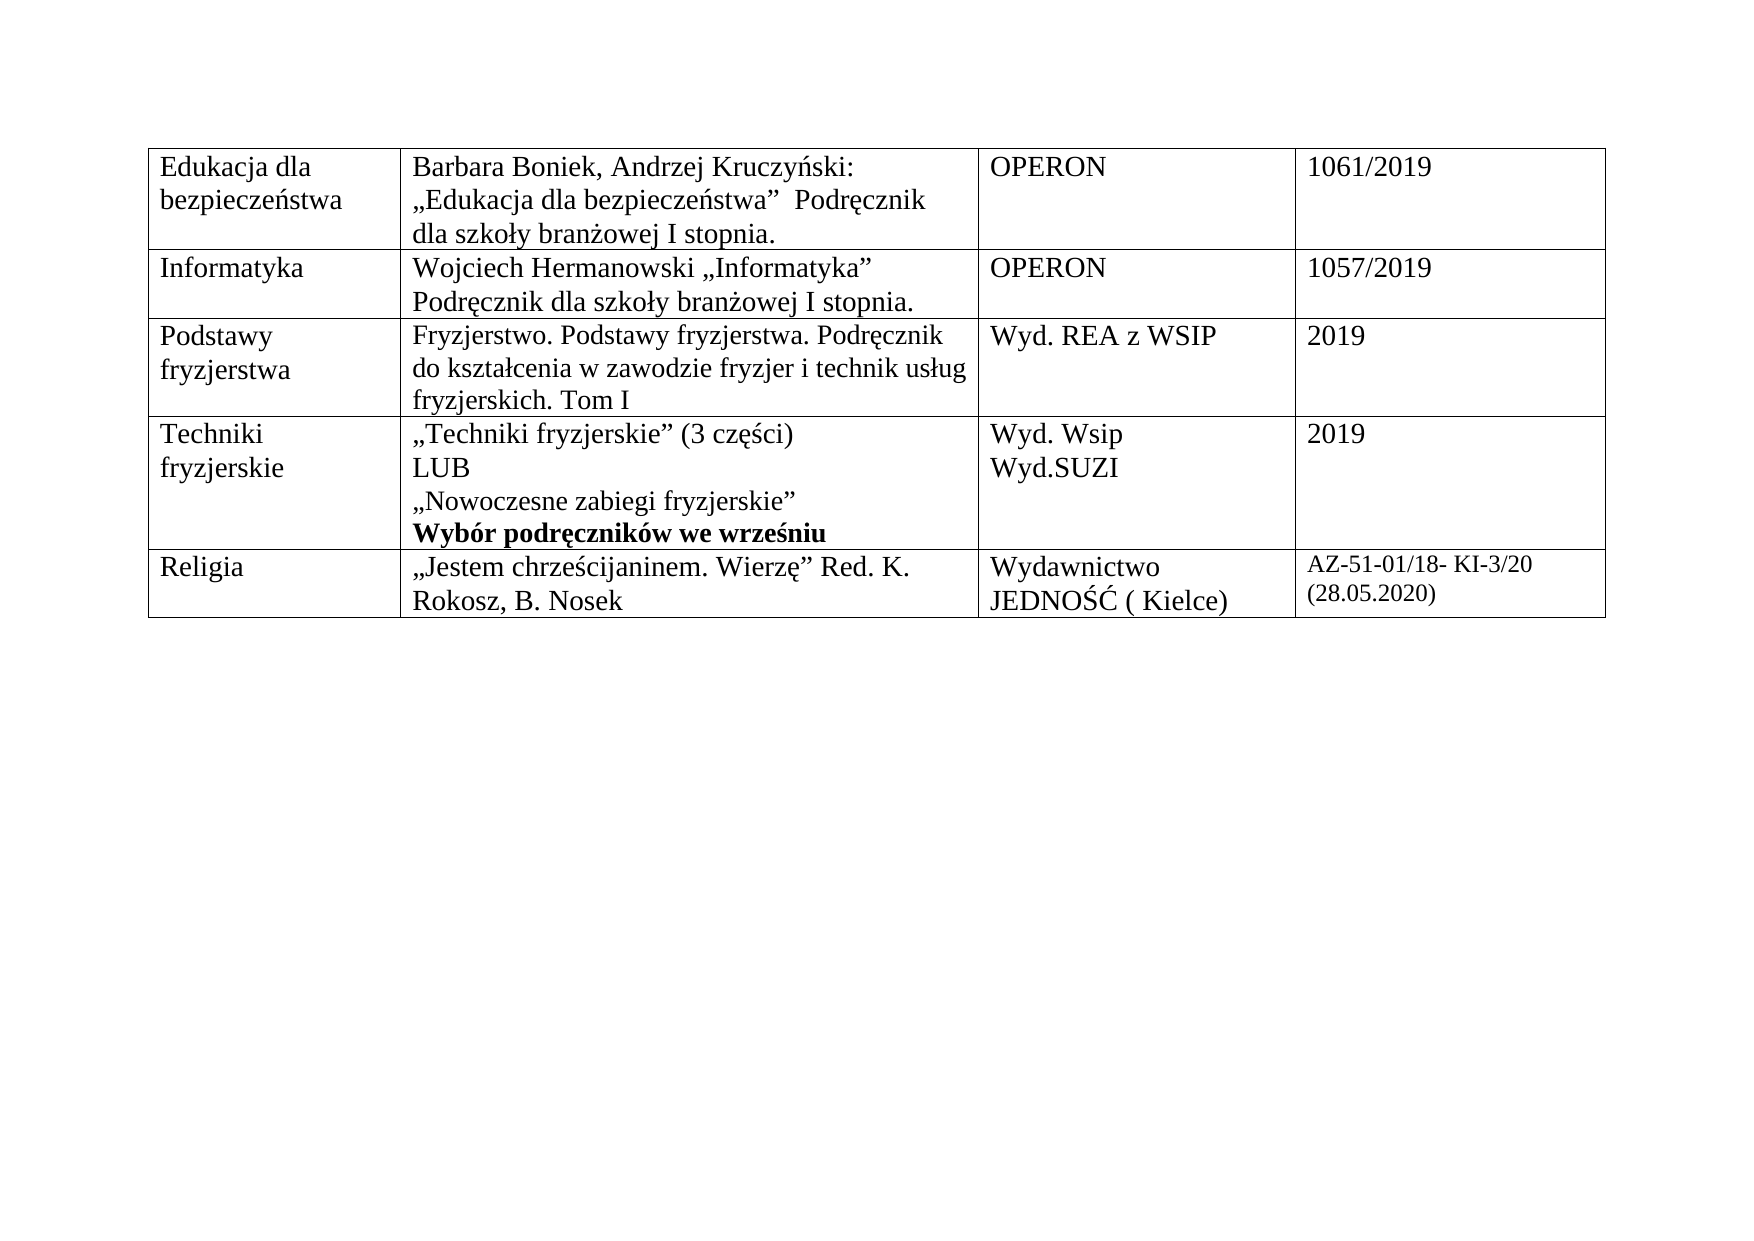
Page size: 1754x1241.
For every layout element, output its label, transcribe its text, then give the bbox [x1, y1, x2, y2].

table_cell Wydawnictwo JEDNOŚĆ ( Kielce) [979, 550, 1295, 617]
table_cell 2019 [1296, 417, 1605, 548]
table_cell Podstawy fryzjerstwa [149, 319, 400, 416]
table_cell OPERON [979, 149, 1295, 249]
table_cell OPERON [979, 250, 1295, 317]
table_cell AZ-51-01/18- KI-3/20 (28.05.2020) [1296, 550, 1605, 617]
table_cell Edukacja dla bezpieczeństwa [149, 149, 400, 249]
table_cell Religia [149, 550, 400, 617]
table_cell Wyd. REA z WSIP [979, 319, 1295, 416]
table_cell „Jestem chrześcijaninem. Wierzę” Red. K. Rokosz, B. Nosek [401, 550, 978, 617]
table_cell Wyd. Wsip Wyd.SUZI [979, 417, 1295, 548]
table_cell Informatyka [149, 250, 400, 317]
table_cell Wojciech Hermanowski „Informatyka” Podręcznik dla szkoły branżowej I stopnia. [401, 250, 978, 317]
table_cell „Techniki fryzjerskie” (3 części) LUB „Nowoczesne zabiegi fryzjerskie” Wybór podręczników we wrześniu [401, 417, 978, 548]
table_cell Techniki fryzjerskie [149, 417, 400, 548]
table_cell Fryzjerstwo. Podstawy fryzjerstwa. Podręcznik do kształcenia w zawodzie fryzjer i technik usług fryzjerskich. Tom I [401, 319, 978, 416]
table_cell 2019 [1296, 319, 1605, 416]
table_cell 1061/2019 [1296, 149, 1605, 249]
table_cell 1057/2019 [1296, 250, 1605, 317]
table_cell Barbara Boniek, Andrzej Kruczyński: „Edukacja dla bezpieczeństwa” Podręcznik dla szkoły branżowej I stopnia. [401, 149, 978, 249]
